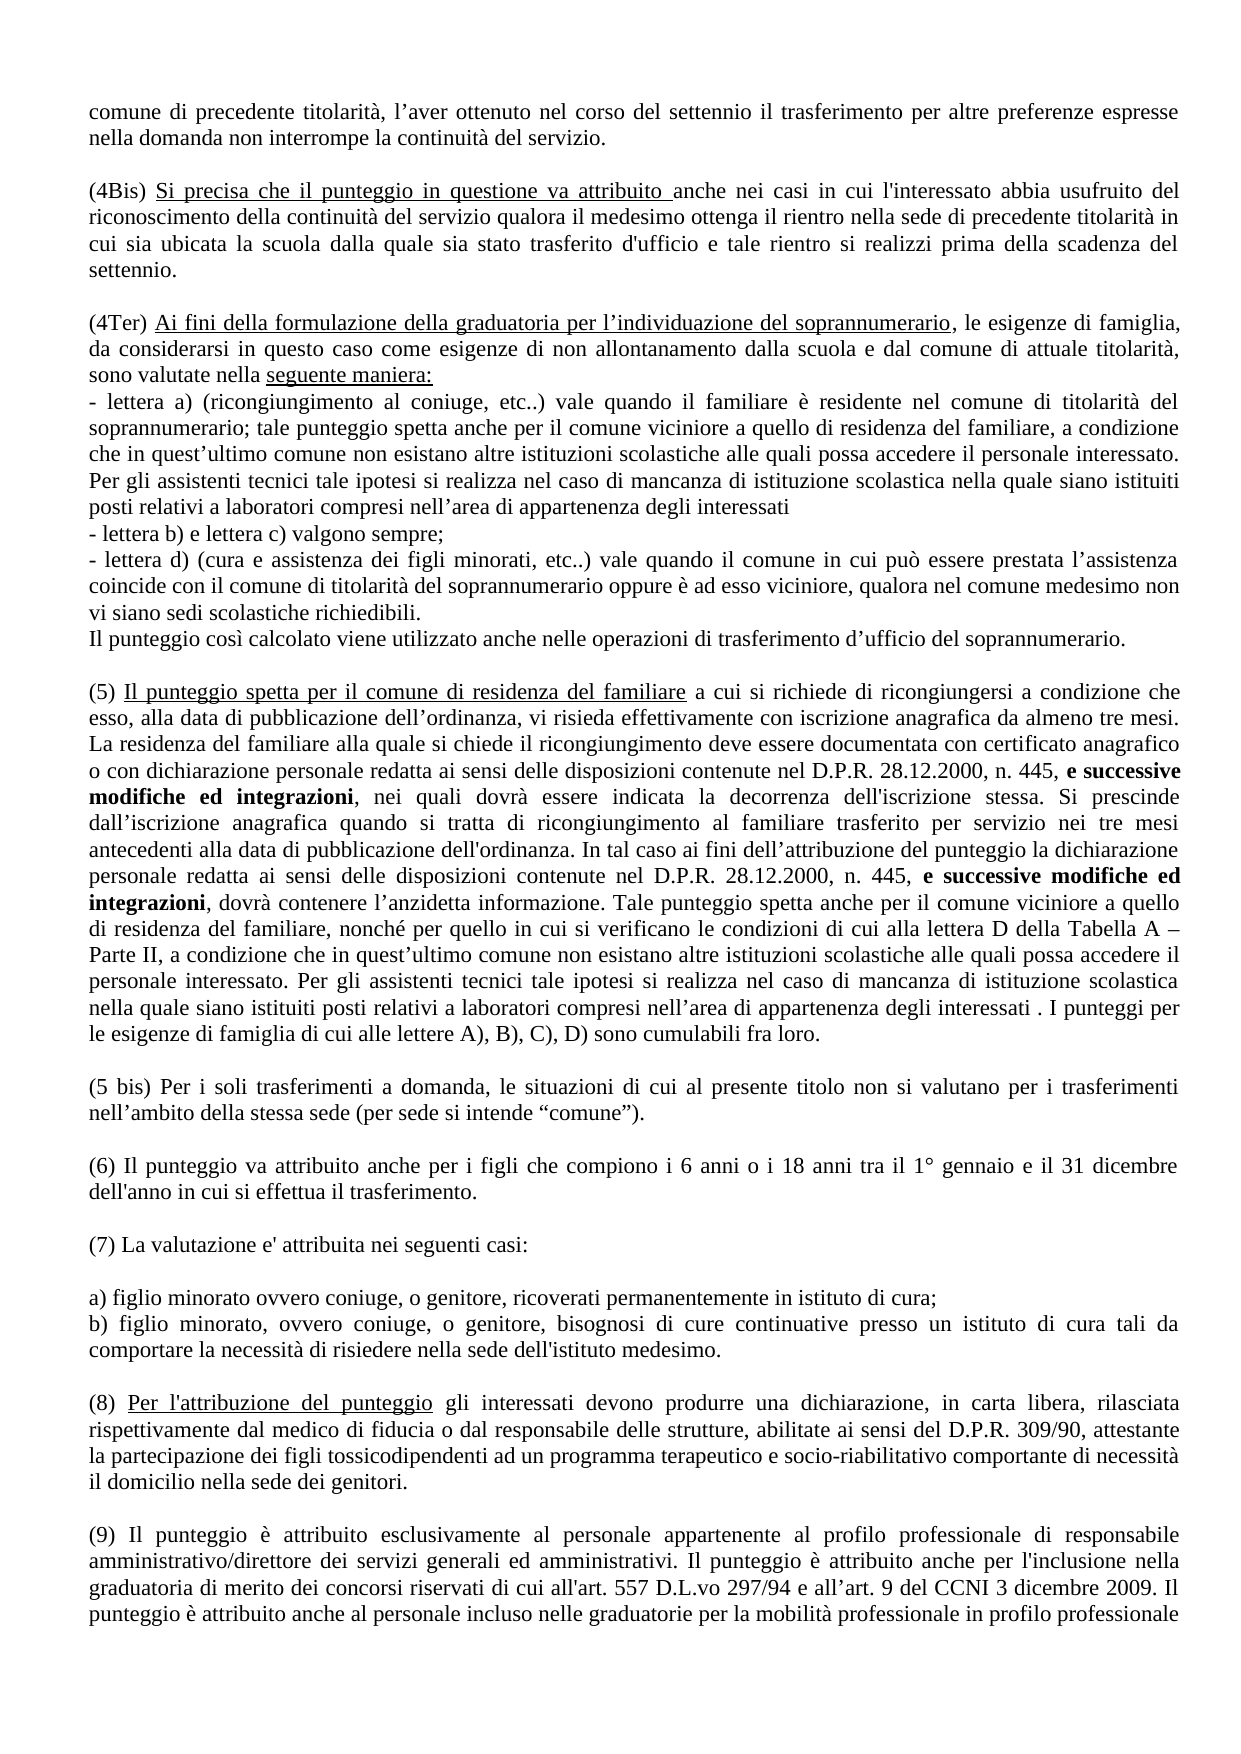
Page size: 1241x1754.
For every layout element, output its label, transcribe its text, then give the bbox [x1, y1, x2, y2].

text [89, 98, 1181, 151]
text - lettera a) (ricongiungimento al coniuge, etc..) vale quando il familiare è residente nel comune di titolarità del soprannumerario; tale punteggio spetta anche per il comune viciniore a quello di residenza del familiare, a condizione che in quest’ultimo comune non esistano altre istituzioni scolastiche alle quali possa accedere il personale interessato. Per gli assistenti tecnici tale ipotesi si realizza nel caso di mancanza di istituzione scolastica nella quale siano istituiti posti relativi a laboratori compresi nell’area di appartenenza degli interessati [89, 388, 1181, 519]
text (7) La valutazione e' attribuita nei seguenti casi: [89, 1231, 1181, 1257]
text a) figlio minorato ovvero coniuge, o genitore, ricoverati permanentemente in istituto di cura; [89, 1284, 1181, 1310]
text b) figlio minorato, ovvero coniuge, o genitore, bisognosi di cure continuative presso un istituto di cura tali da comportare la necessità di risiedere nella sede dell'istituto medesimo. [89, 1310, 1181, 1363]
text Il punteggio così calcolato viene utilizzato anche nelle operazioni di trasferimento d’ufficio del soprannumerario. [89, 625, 1181, 651]
text - lettera d) (cura e assistenza dei figli minorati, etc..) vale quando il comune in cui può essere prestata l’assistenza coincide con il comune di titolarità del soprannumerario oppure è ad esso viciniore, qualora nel comune medesimo non vi siano sedi scolastiche richiedibili. [89, 546, 1181, 625]
text (6) Il punteggio va attribuito anche per i figli che compiono i 6 anni o i 18 anni tra il 1° gennaio e il 31 dicembre dell'anno in cui si effettua il trasferimento. [89, 1152, 1181, 1205]
text (5) Il punteggio spetta per il comune di residenza del familiare a cui si richiede di ricongiungersi a condizione che esso, alla data di pubblicazione dell’ordinanza, vi risieda effettivamente con iscrizione anagrafica da almeno tre mesi. La residenza del familiare alla quale si chiede il ricongiungimento deve essere documentata con certificato anagrafico o con dichiarazione personale redatta ai sensi delle disposizioni contenute nel D.P.R. 28.12.2000, n. 445, e successive modifiche ed integrazioni, nei quali dovrà essere indicata la decorrenza dell'iscrizione stessa. Si prescinde dall’iscrizione anagrafica quando si tratta di ricongiungimento al familiare trasferito per servizio nei tre mesi antecedenti alla data di pubblicazione dell'ordinanza. In tal caso ai fini dell’attribuzione del punteggio la dichiarazione personale redatta ai sensi delle disposizioni contenute nel D.P.R. 28.12.2000, n. 445, e successive modifiche ed integrazioni, dovrà contenere l’anzidetta informazione. Tale punteggio spetta anche per il comune viciniore a quello di residenza del familiare, nonché per quello in cui si verificano le condizioni di cui alla lettera D della Tabella A – Parte II, a condizione che in quest’ultimo comune non esistano altre istituzioni scolastiche alle quali possa accedere il personale interessato. Per gli assistenti tecnici tale ipotesi si realizza nel caso di mancanza di istituzione scolastica nella quale siano istituiti posti relativi a laboratori compresi nell’area di appartenenza degli interessati . I punteggi per le esigenze di famiglia di cui alle lettere A), B), C), D) sono cumulabili fra loro. [89, 678, 1181, 1047]
text (4Bis) Si precisa che il punteggio in questione va attribuito anche nei casi in cui l'interessato abbia usufruito del riconoscimento della continuità del servizio qualora il medesimo ottenga il rientro nella sede di precedente titolarità in cui sia ubicata la scuola dalla quale sia stato trasferito d'ufficio e tale rientro si realizzi prima della scadenza del settennio. [89, 177, 1181, 282]
text (5 bis) Per i soli trasferimenti a domanda, le situazioni di cui al presente titolo non si valutano per i trasferimenti nell’ambito della stessa sede (per sede si intende “comune”). [89, 1073, 1181, 1126]
text (8) Per l'attribuzione del punteggio gli interessati devono produrre una dichiarazione, in carta libera, rilasciata rispettivamente dal medico di fiducia o dal responsabile delle strutture, abilitate ai sensi del D.P.R. 309/90, attestante la partecipazione dei figli tossicodipendenti ad un programma terapeutico e socio-riabilitativo comportante di necessità il domicilio nella sede dei genitori. [89, 1389, 1181, 1495]
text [89, 1521, 1181, 1626]
text - lettera b) e lettera c) valgono sempre; [89, 519, 1181, 546]
text (4Ter) Ai fini della formulazione della graduatoria per l’individuazione del soprannumerario, le esigenze di famiglia, da considerarsi in questo caso come esigenze di non allontanamento dalla scuola e dal comune di attuale titolarità, sono valutate nella seguente maniera: [89, 309, 1181, 388]
